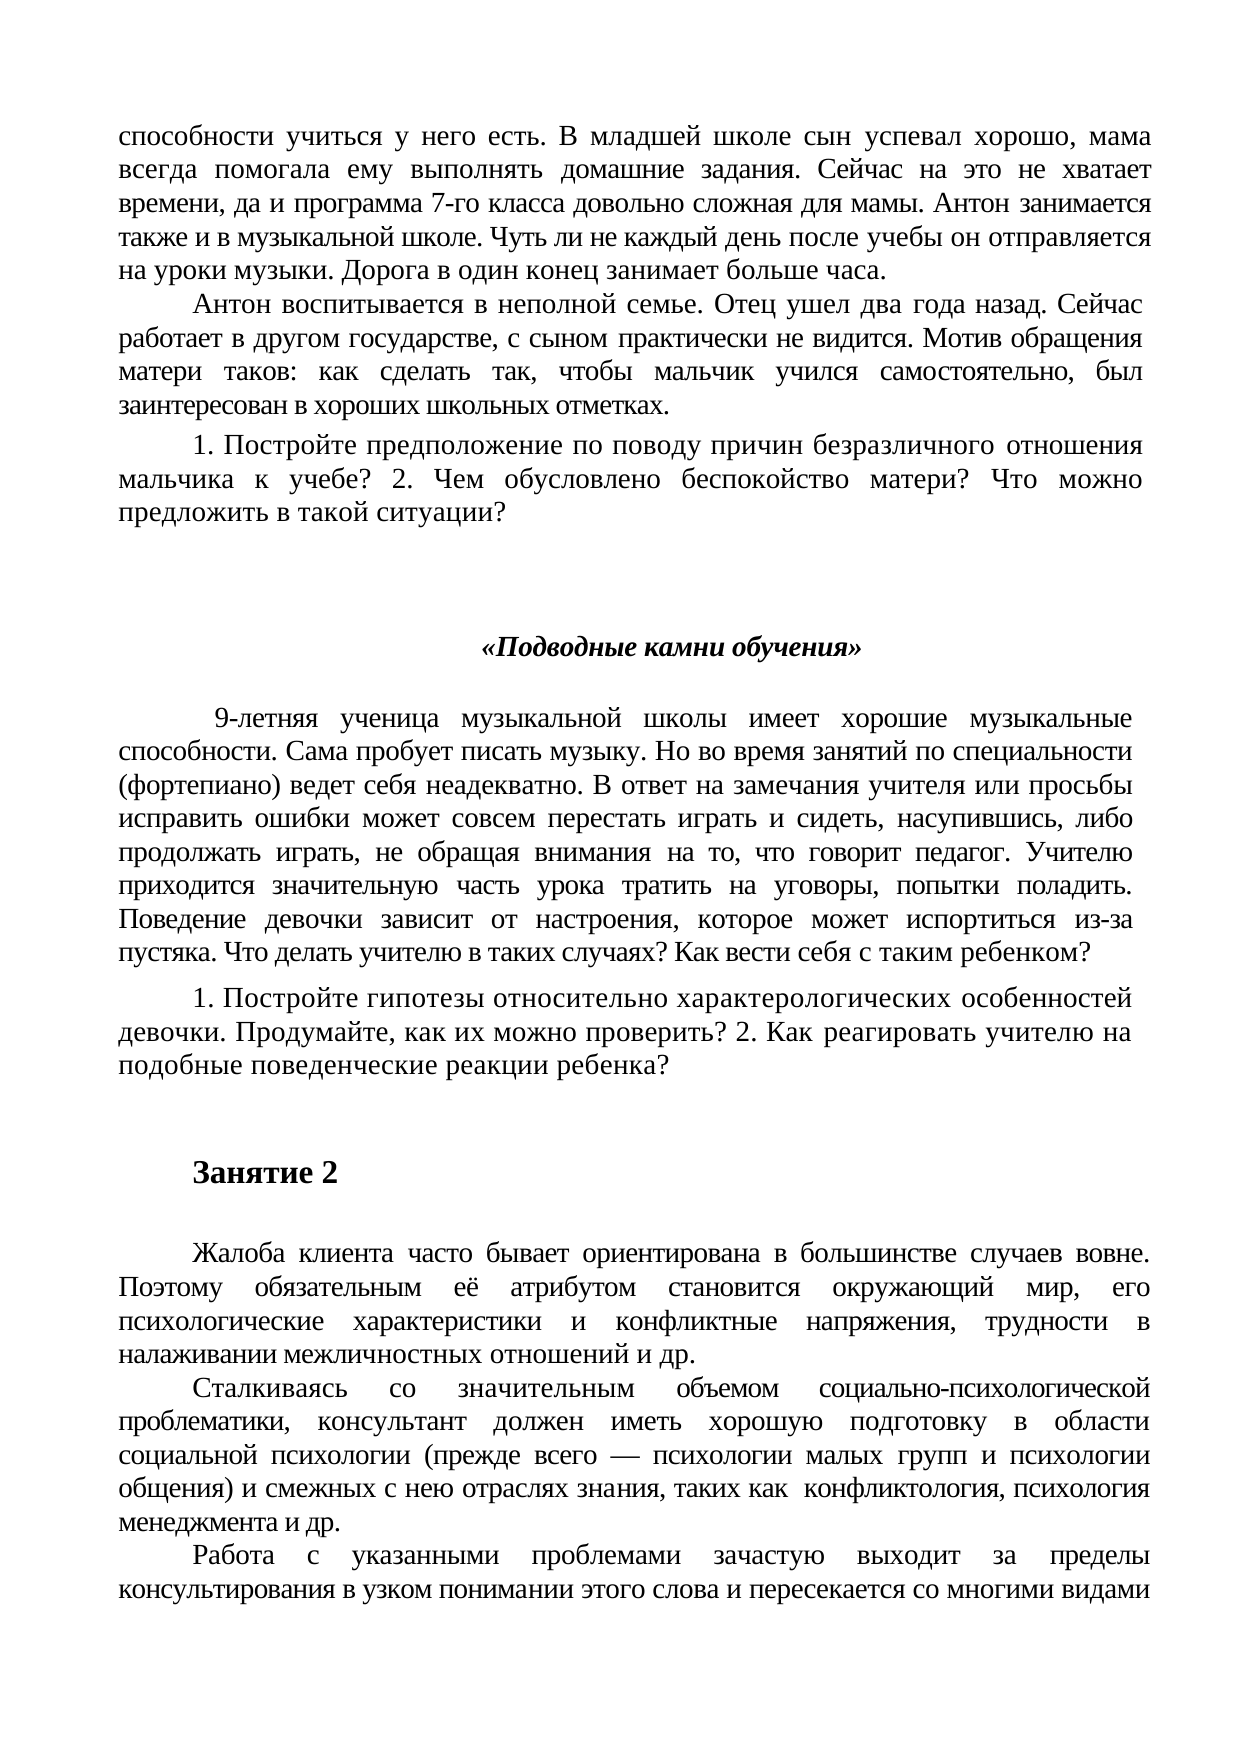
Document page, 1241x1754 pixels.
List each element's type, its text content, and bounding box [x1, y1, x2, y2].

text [118, 1537, 1150, 1604]
text Сталкиваясь со значительным объемом социально-психологической проблематики, консультант должен иметь хорошую подготовку в области социальной психологии (прежде всего — психологии малых групп и психологии общения) и смежных с нею отраслях знания, таких как конфликтология, психология менеджмента и др. [118, 1370, 1151, 1537]
text Жалоба клиента часто бывает ориентирована в большинстве случаев вовне. Поэтому обязательным её атрибутом становится окружающий мир, его психологические характеристики и конфликтные напряжения, трудности в налаживании межличностных отношений и др. [118, 1236, 1151, 1370]
text 9-летняя ученица музыкальной школы имеет хорошие музыкальные способности. Сама пробует писать музыку. Но во время занятий по специальности (фортепиано) ведет себя неадекватно. В ответ на замечания учителя или просьбы исправить ошибки может совсем перестать играть и сидеть, насупившись, либо продолжать играть, не обращая внимания на то, что говорит педагог. Учителю приходится значительную часть урока тратить на уговоры, попытки поладить. Поведение девочки зависит от настроения, которое может испортиться из-за пустяка. Что делать учителю в таких случаях? Как вести себя с таким ребенком? [118, 700, 1133, 968]
text 1. Постройте предположение по поводу причин безразличного отношения мальчика к учебе? 2. Чем обусловлено беспокойство матери? Что можно предложить в такой ситуации? [118, 427, 1143, 528]
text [118, 118, 1152, 286]
text Занятие 2 [118, 1153, 1152, 1191]
text 1. Постройте гипотезы относительно характерологических особенностей девочки. Продумайте, как их можно проверить? 2. Как реагировать учителю на подобные поведенческие реакции ребенка? [118, 980, 1132, 1081]
text Антон воспитывается в неполной семье. Отец ушел два года назад. Сейчас работает в другом государстве, с сыном практически не видится. Мотив обращения матери таков: как сделать так, чтобы мальчик учился самостоятельно, был заинтересован в хороших школьных отметках. [118, 286, 1143, 421]
text «Подводные камни обучения» [118, 629, 1152, 662]
